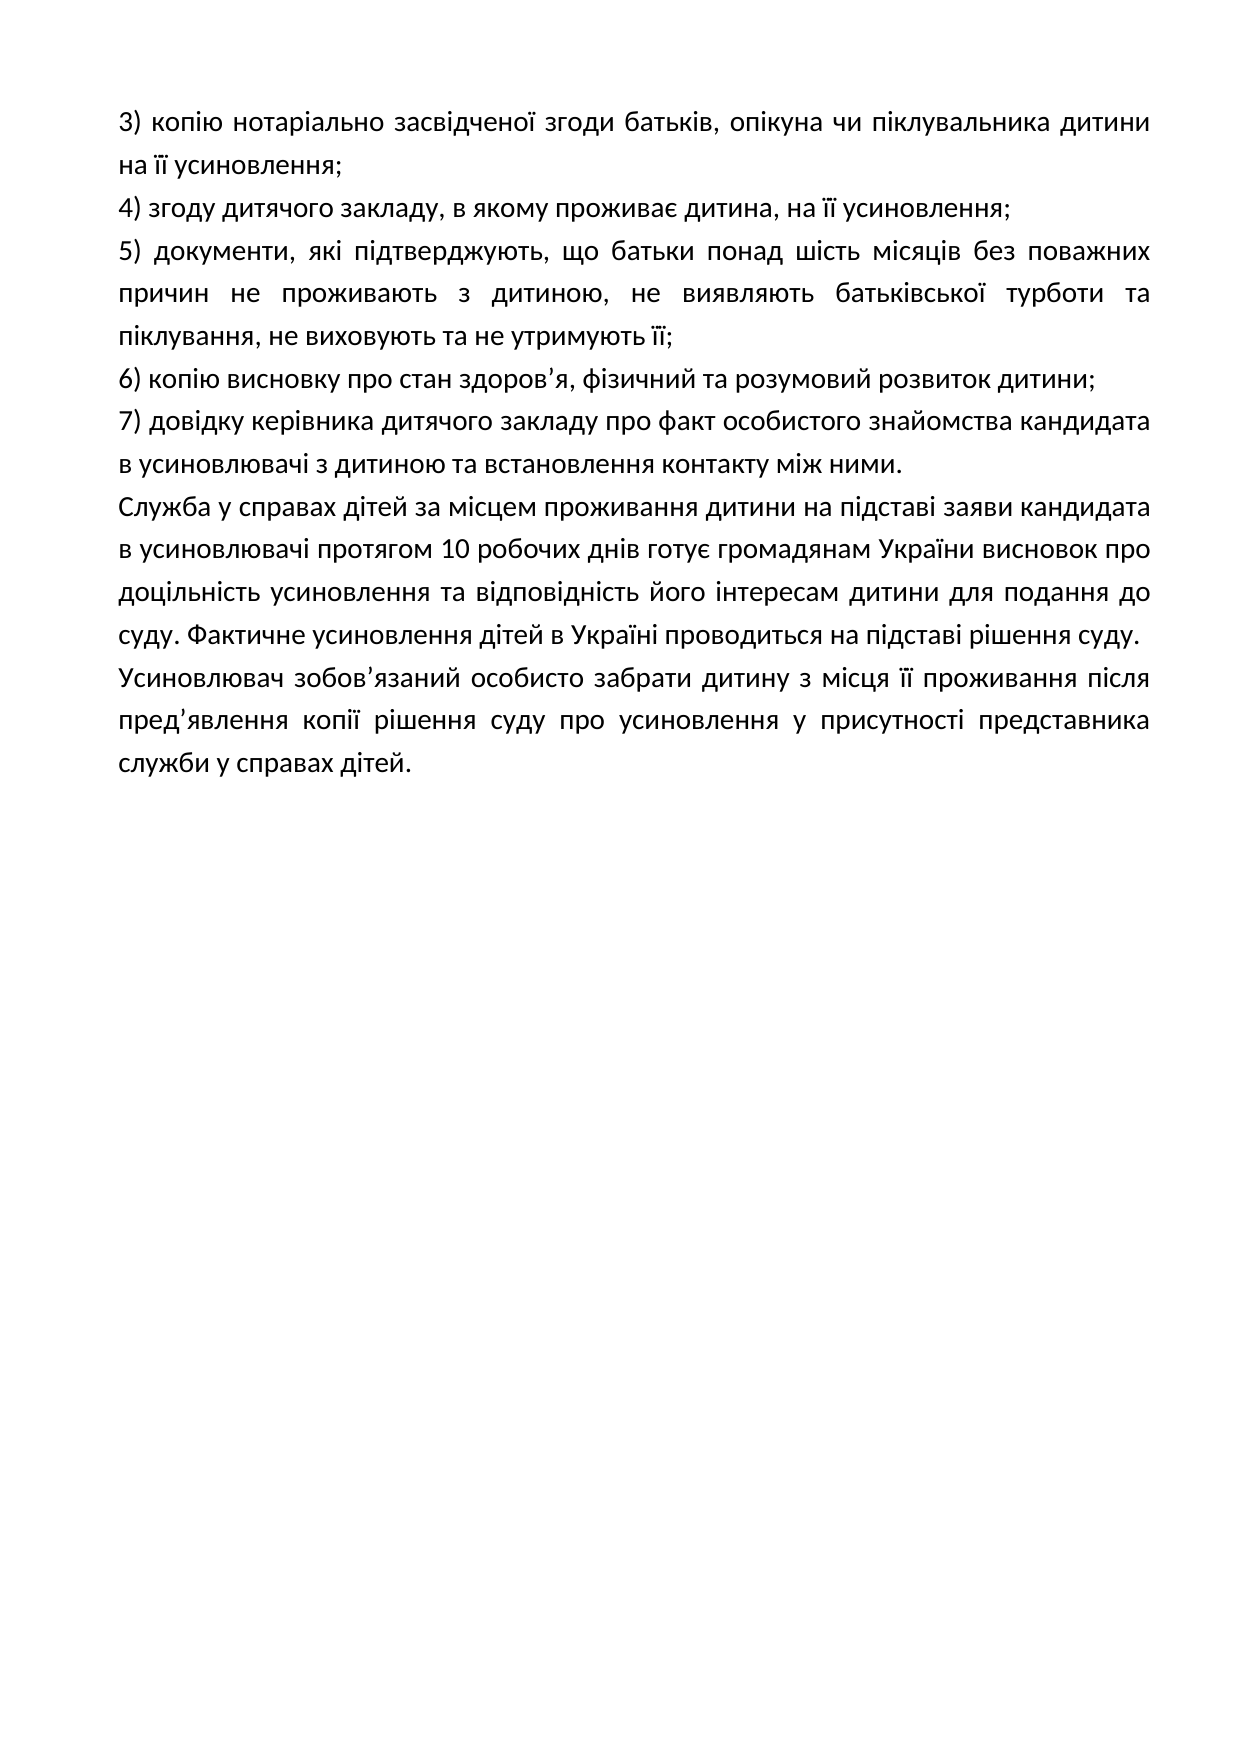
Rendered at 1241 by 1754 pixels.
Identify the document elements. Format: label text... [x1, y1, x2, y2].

text 3) копію нотаріально засвідченої згоди батьків, опікуна чи піклувальника дитини на її усиновлення; [118, 103, 1152, 182]
text 7) довідку керівника дитячого закладу про факт особистого знайомства кандидата в усиновлювачі з дитиною та встановлення контакту між ними. [118, 402, 1152, 481]
text 5) документи, які підтверджують, що батьки понад шість місяців без поважних причин не проживають з дитиною, не виявляють батьківської турботи та піклування, не виховують та не утримують її; [118, 232, 1152, 353]
text 4) згоду дитячого закладу, в якому проживає дитина, на її усиновлення; [118, 189, 1152, 224]
text Служба у справах дітей за місцем проживання дитини на підставі заяви кандидата в усиновлювачі протягом 10 робочих днів готує громадянам України висновок про доцільність усиновлення та відповідність його інтересам дитини для подання до суду. Фактичне усиновлення дітей в Україні проводиться на підставі рішення суду. [118, 488, 1152, 652]
text 6) копію висновку про стан здоров’я, фізичний та розумовий розвиток дитини; [118, 360, 1152, 395]
text Усиновлювач зобов’язаний особисто забрати дитину з місця її проживання після пред’явлення копії рішення суду про усиновлення у присутності представника служби у справах дітей. [118, 659, 1152, 780]
